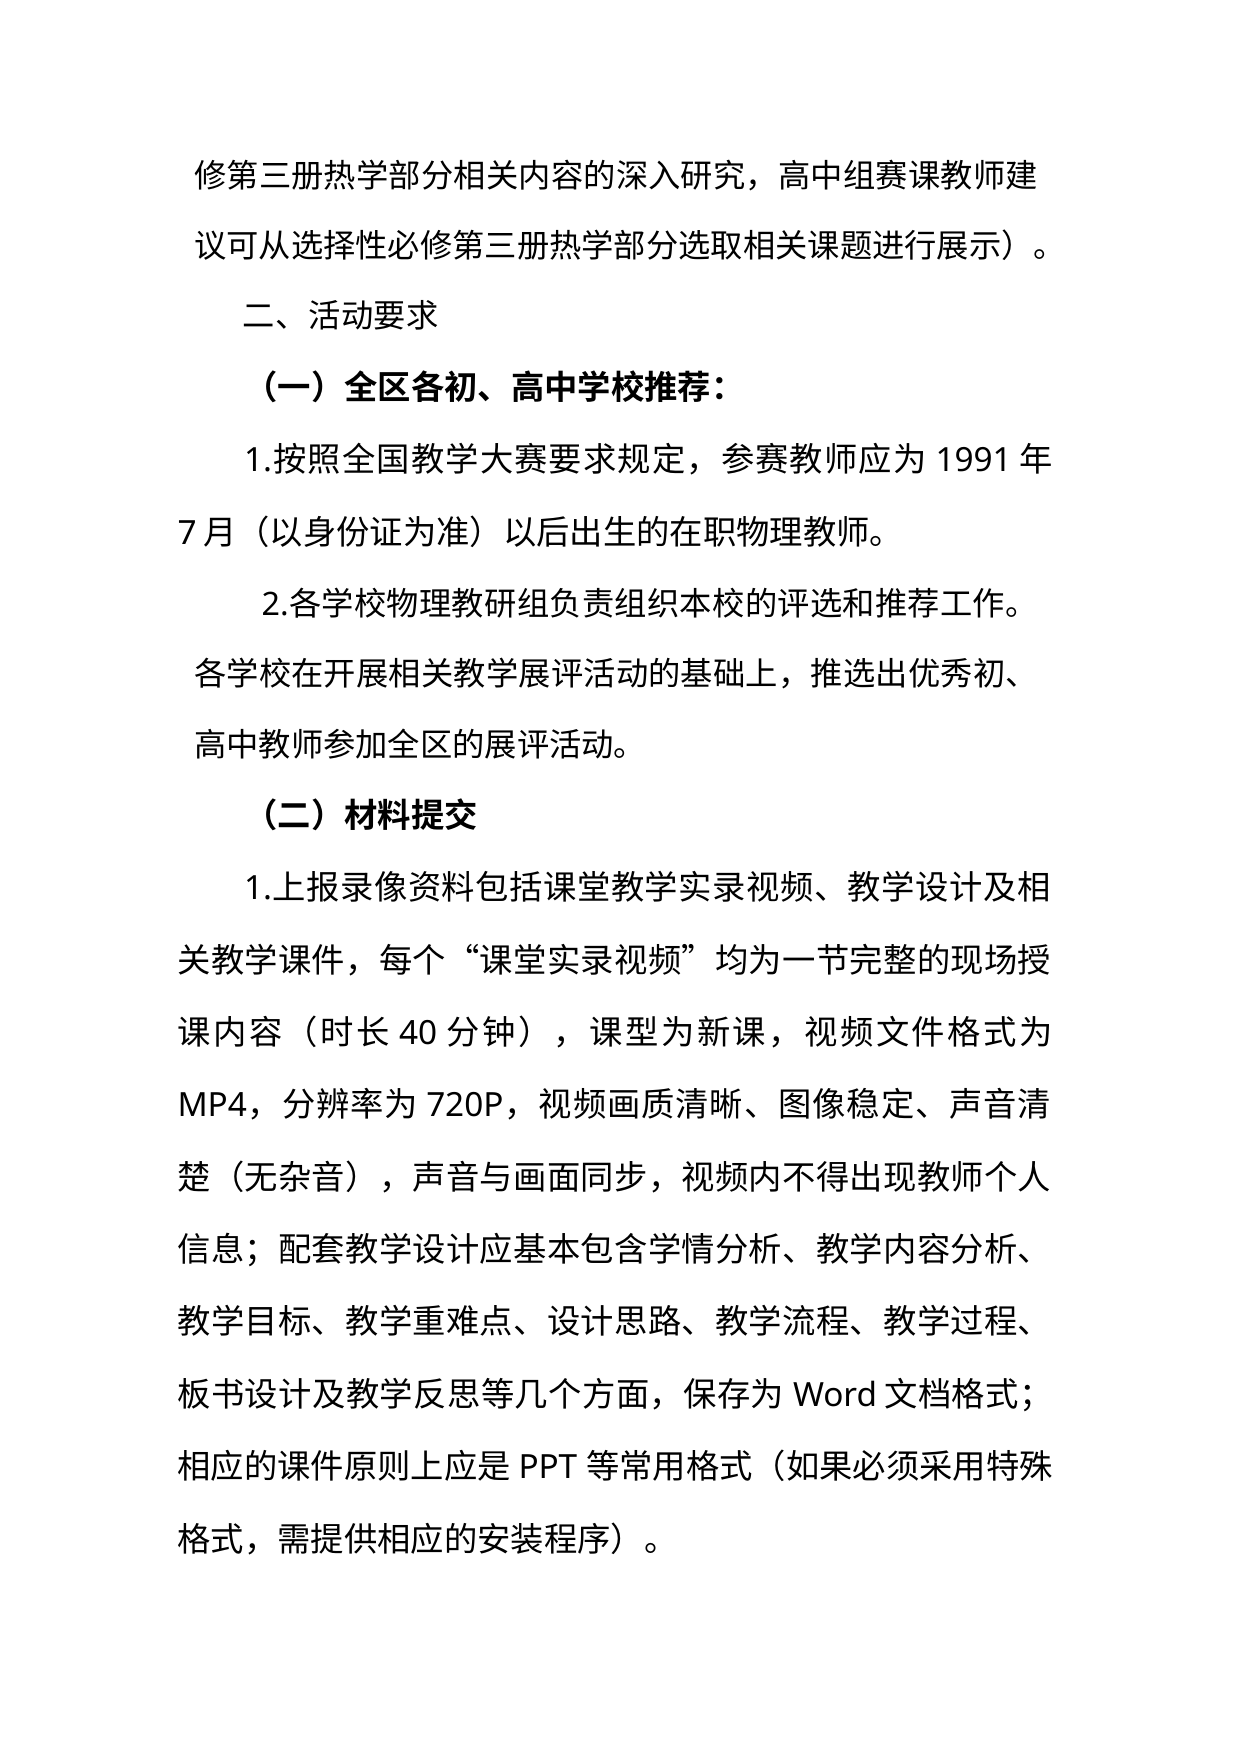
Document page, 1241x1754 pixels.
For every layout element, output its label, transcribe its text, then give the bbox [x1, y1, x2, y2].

text 二、活动要求 [177, 290, 1053, 337]
text 1.按照全国教学大赛要求规定，参赛教师应为1991年7月（以身份证为准）以后出生的在职物理教师。 [177, 433, 1053, 554]
text 1.上报录像资料包括课堂教学实录视频、教学设计及相关教学课件，每个“课堂实录视频”均为一节完整的现场授课内容（时长40分钟），课型为新课，视频文件格式为 MP4，分辨率为720P，视频画质清晰、图像稳定、声音清楚（无杂音），声音与画面同步，视频内不得出现教师个人信息；配套教学设计应基本包含学情分析、教学内容分析、教学目标、教学重难点、设计思路、教学流程、教学过程、板书设计及教学反思等几个方面，保存为Word文档格式；相应的课件原则上应是 PPT 等常用格式（如果必须采用特殊格式，需提供相应的安装程序）。 [177, 861, 1053, 1561]
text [194, 150, 1039, 267]
text （一）全区各初、高中学校推荐： [177, 361, 1053, 409]
text 2.各学校物理教研组负责组织本校的评选和推荐工作。各学校在开展相关教学展评活动的基础上，推选出优秀初、高中教师参加全区的展评活动。 [194, 578, 1039, 765]
text （二）材料提交 [177, 788, 1053, 837]
